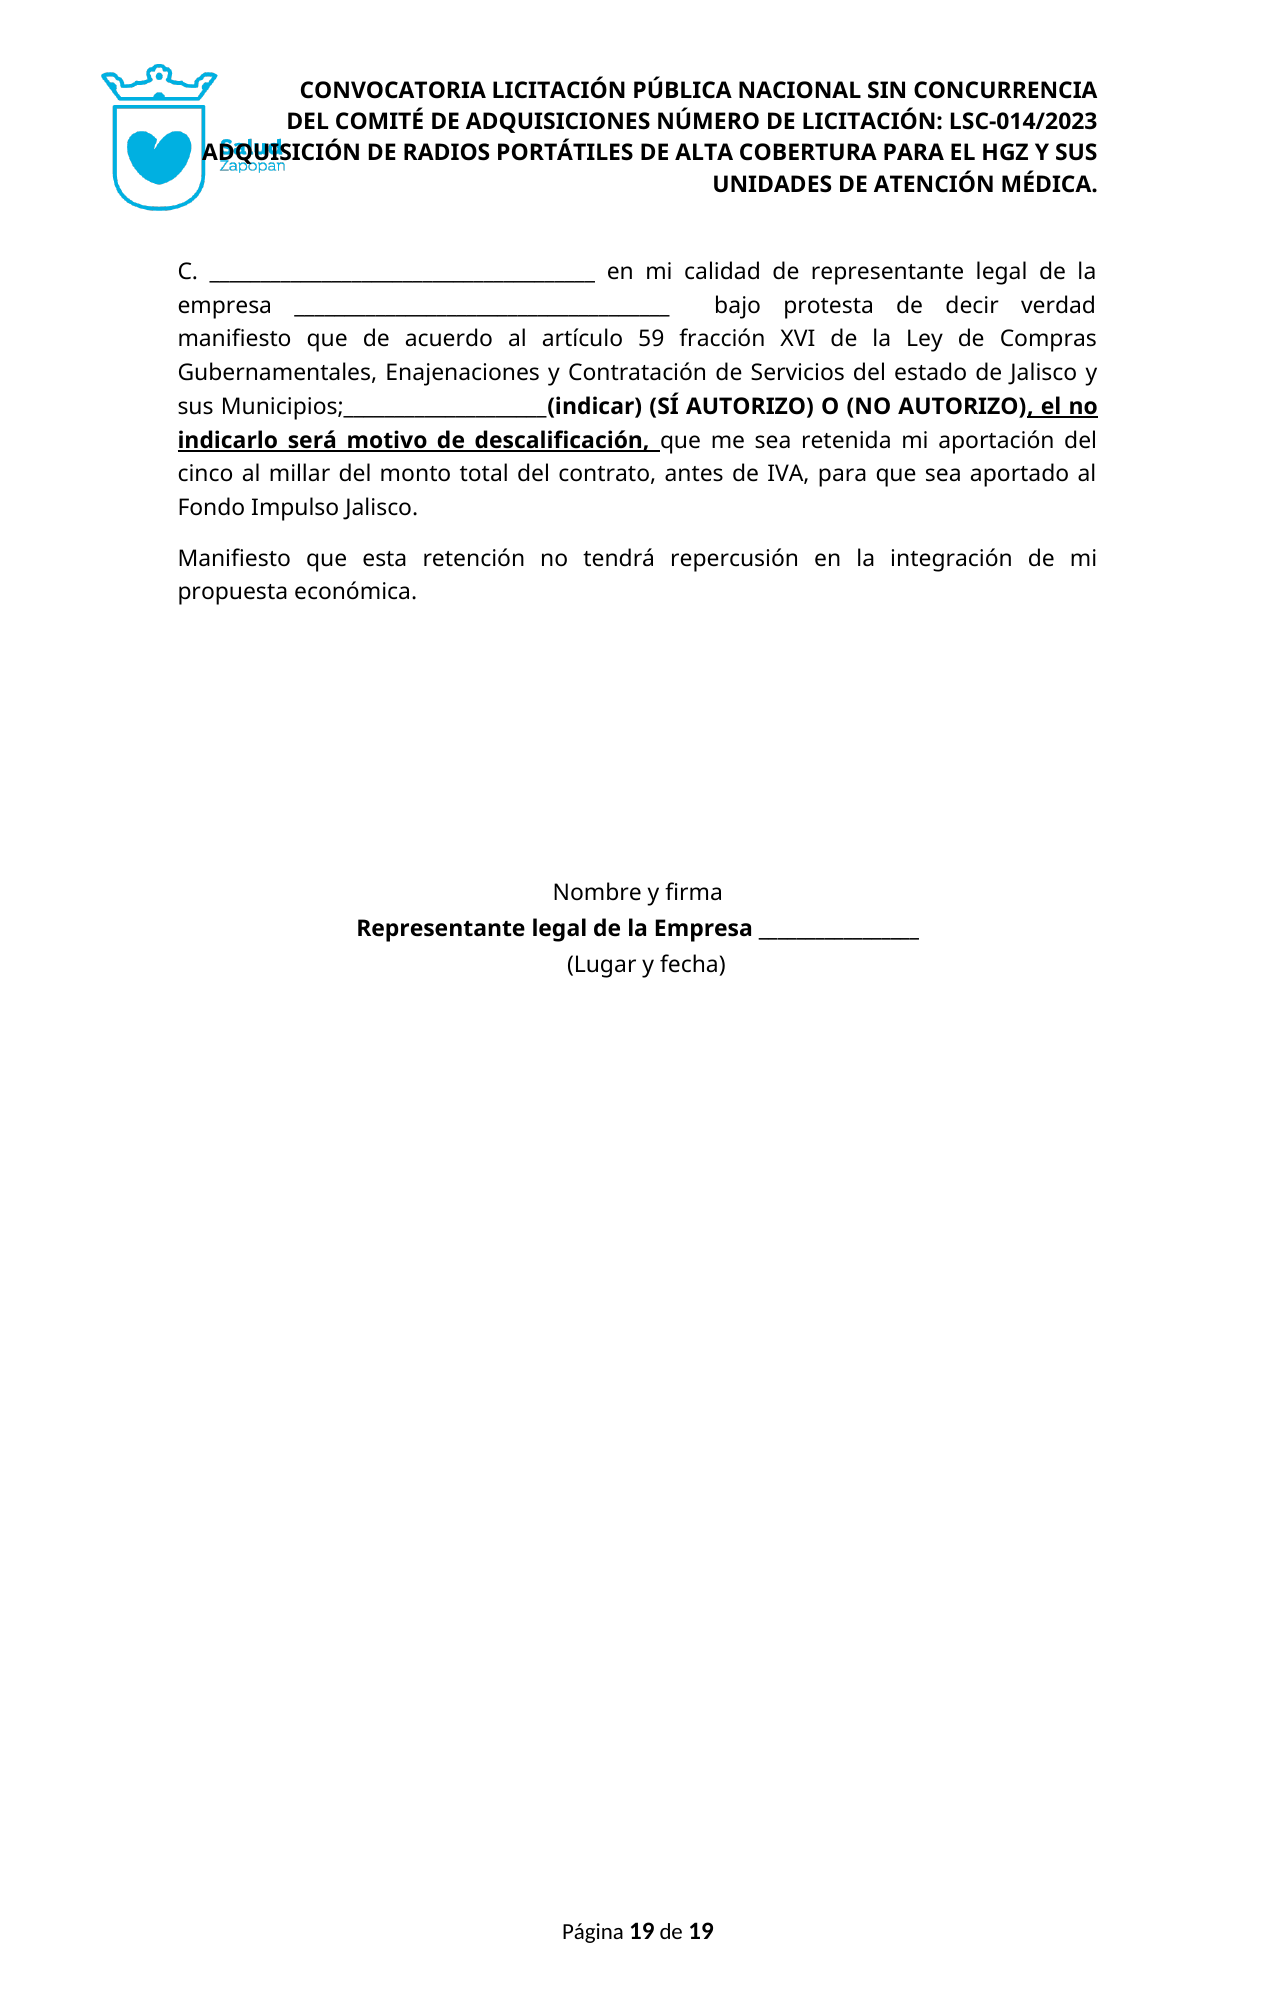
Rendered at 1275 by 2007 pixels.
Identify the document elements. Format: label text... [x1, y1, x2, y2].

text Manifiesto que esta retención no tendrá repercusión en la integración de mi propuesta económica. [177, 542, 1098, 607]
picture [108, 68, 211, 96]
picture [97, 63, 290, 220]
text Representante legal de la Empresa _________________ [177, 912, 1098, 943]
text Nombre y firma [177, 876, 1098, 907]
text C. ______________________________________ en mi calidad de representante legal de la empresa _____________________________________ bajo protesta de decir verdad manifiesto que de acuerdo al artículo 59 fracción XVI de la Ley de Compras Gubernamentales, Enajenaciones y Contratación de Servicios del estado de Jalisco y sus Municipios;____________________(indicar) (SÍ AUTORIZO) O (NO AUTORIZO), el no indicarlo será motivo de descalificación, que me sea retenida mi aportación del cinco al millar del monto total del contrato, antes de IVA, para que sea aportado al Fondo Impulso Jalisco. [177, 255, 1098, 522]
text (Lugar y fecha) [177, 948, 1098, 979]
